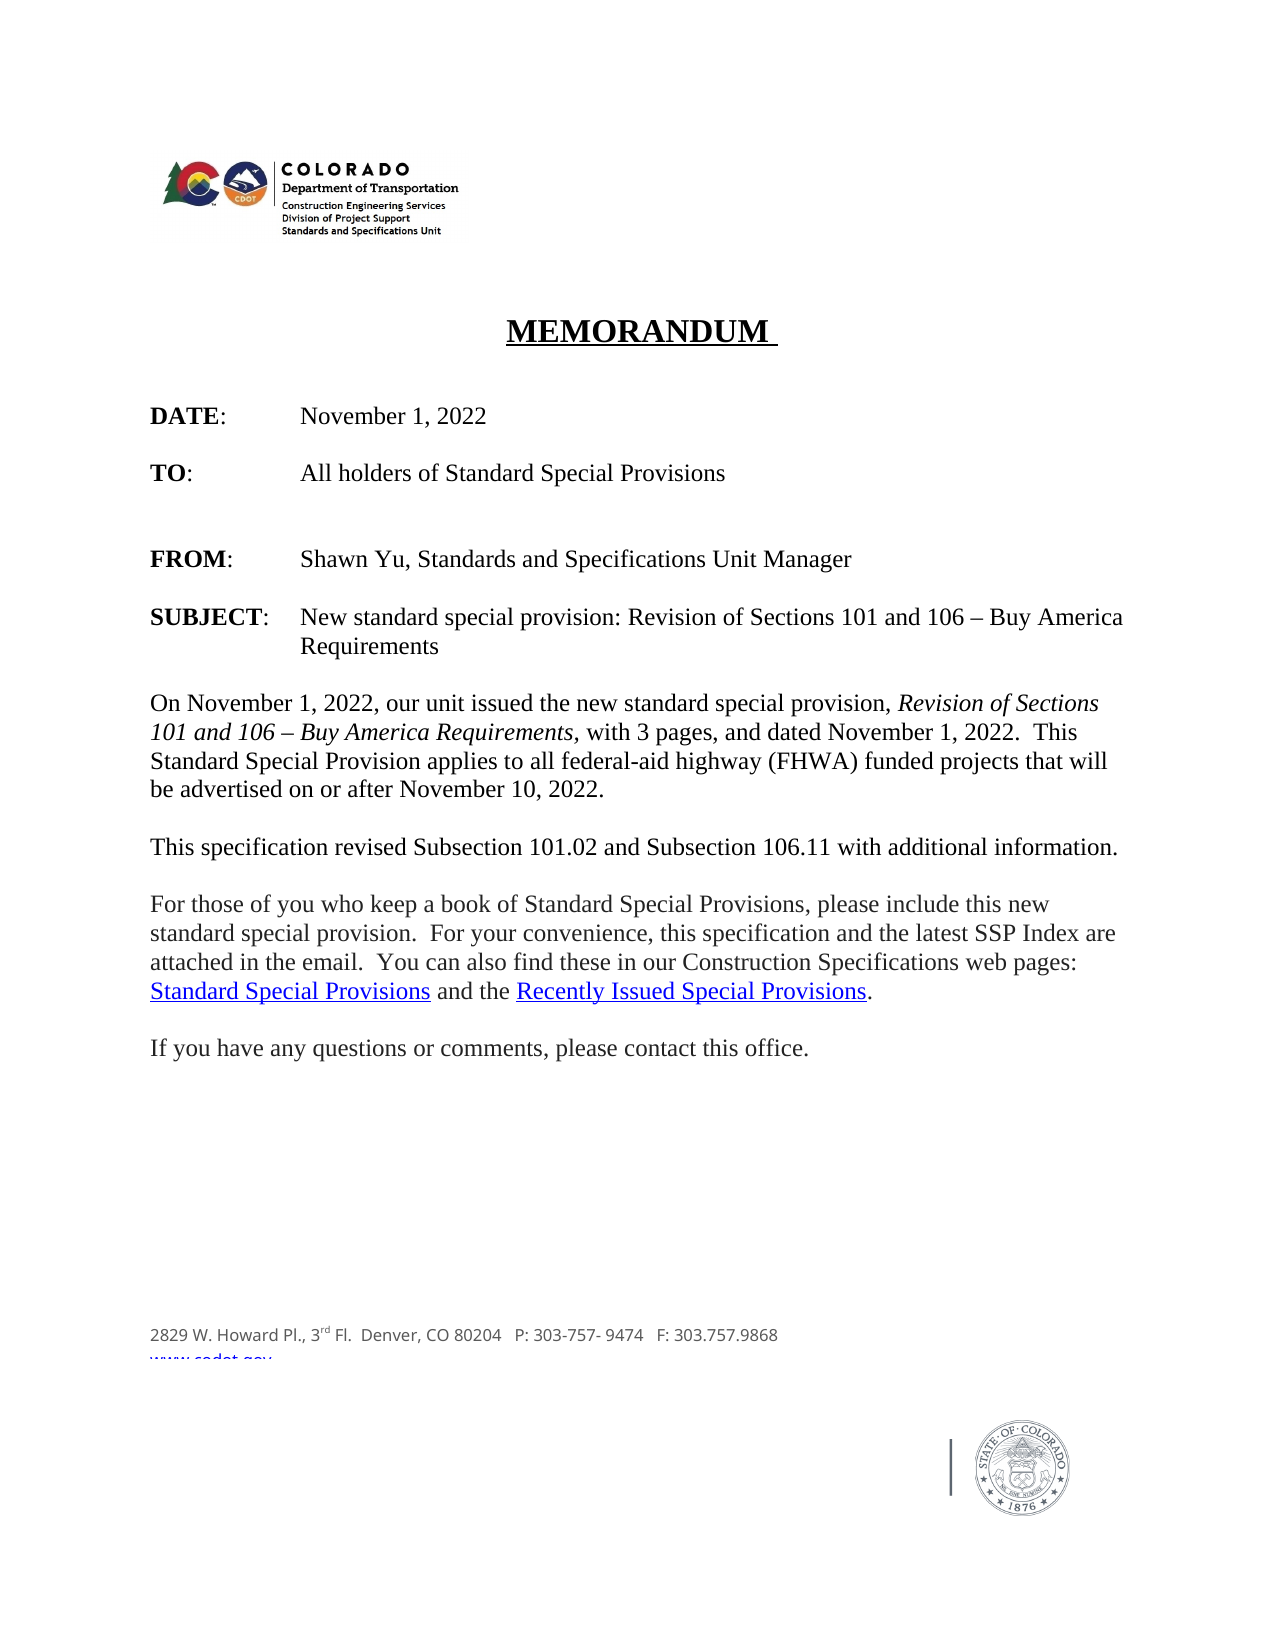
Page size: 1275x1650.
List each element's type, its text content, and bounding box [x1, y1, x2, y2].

picture [150, 150, 469, 243]
text TO: All holders of Standard Special Provisions [150, 458, 1125, 487]
picture [949, 1439, 953, 1496]
text If you have any questions or comments, please contact this office. [150, 1033, 1125, 1062]
text On November 1, 2022, our unit issued the new standard special provision, Revision of Sections 101 and 106 – Buy America Requirements, with 3 pages, and dated November 1, 2022. This Standard Special Provision applies to all federal-aid highway (FHWA) funded projects that will be advertised on or after November 10, 2022. [150, 688, 1125, 803]
text FROM: Shawn Yu, Standards and Specifications Unit Manager [150, 544, 1125, 573]
text This specification revised Subsection 101.02 and Subsection 106.11 with additional information. [150, 832, 1125, 861]
picture [975, 1420, 1070, 1516]
text DATE: November 1, 2022 [150, 401, 1125, 429]
text SUBJECT: New standard special provision: Revision of Sections 101 and 106 – Buy America [150, 602, 1125, 631]
text MEMORANDUM [150, 311, 1125, 349]
text Requirements [150, 631, 1125, 659]
text For those of you who keep a book of Standard Special Provisions, please include this new standard special provision. For your convenience, this specification and the latest SSP Index are attached in the email. You can also find these in our Construction Specifications web pages: Standard Special Provisions and the Recently Issued Special Provisions. [150, 889, 1125, 1004]
